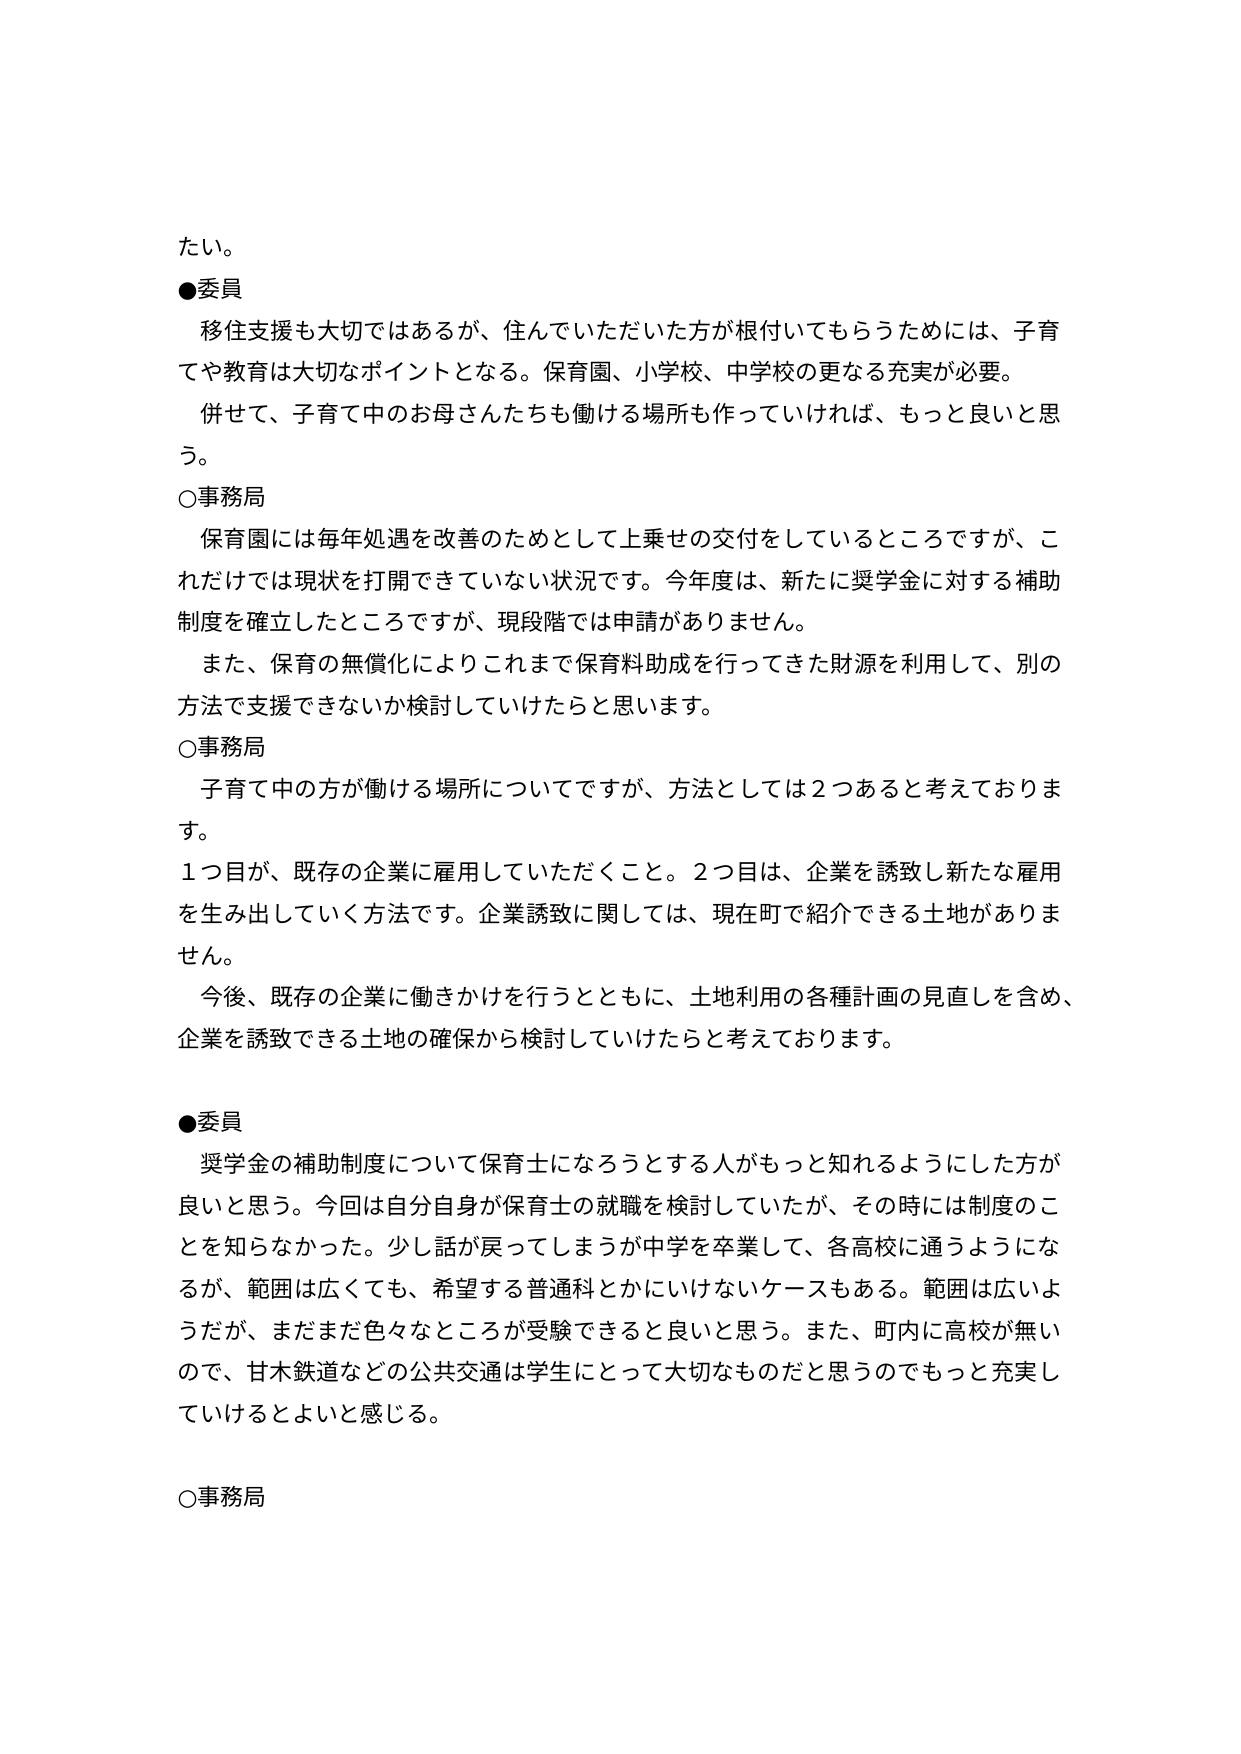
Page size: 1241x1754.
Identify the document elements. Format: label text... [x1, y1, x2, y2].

text ○事務局 [177, 475, 1063, 517]
text 移住支援も大切ではあるが、住んでいただいた方が根付いてもらうためには、子育てや教育は大切なポイントとなる。保育園、小学校、中学校の更なる充実が必要。 [177, 308, 1063, 392]
text 子育て中の方が働ける場所についてですが、方法としては２つあると考えております。 [177, 767, 1063, 850]
text ○事務局 [177, 725, 1063, 767]
text 保育園には毎年処遇を改善のためとして上乗せの交付をしているところですが、これだけでは現状を打開できていない状況です。今年度は、新たに奨学金に対する補助制度を確立したところですが、現段階では申請がありません。 [177, 517, 1063, 642]
text １つ目が、既存の企業に雇用していただくこと。２つ目は、企業を誘致し新たな雇用を生み出していく方法です。企業誘致に関しては、現在町で紹介できる土地がありません。 [177, 850, 1063, 975]
text また、保育の無償化によりこれまで保育料助成を行ってきた財源を利用して、別の方法で支援できないか検討していけたらと思います。 [177, 642, 1063, 725]
text ●委員 [177, 267, 1063, 308]
text 併せて、子育て中のお母さんたちも働ける場所も作っていければ、もっと良いと思う。 [177, 392, 1063, 475]
text ●委員 [177, 1100, 1063, 1142]
text 奨学金の補助制度について保育士になろうとする人がもっと知れるようにした方が良いと思う。今回は自分自身が保育士の就職を検討していたが、その時には制度のことを知らなかった。少し話が戻ってしまうが中学を卒業して、各高校に通うようになるが、範囲は広くても、希望する普通科とかにいけないケースもある。範囲は広いようだが、まだまだ色々なところが受験できると良いと思う。また、町内に高校が無いので、甘木鉄道などの公共交通は学生にとって大切なものだと思うのでもっと充実していけるとよいと感じる。 [177, 1142, 1063, 1433]
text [177, 225, 1063, 267]
text ○事務局 [177, 1475, 1063, 1517]
text 今後、既存の企業に働きかけを行うとともに、土地利用の各種計画の見直しを含め、企業を誘致できる土地の確保から検討していけたらと考えております。 [177, 975, 1063, 1058]
